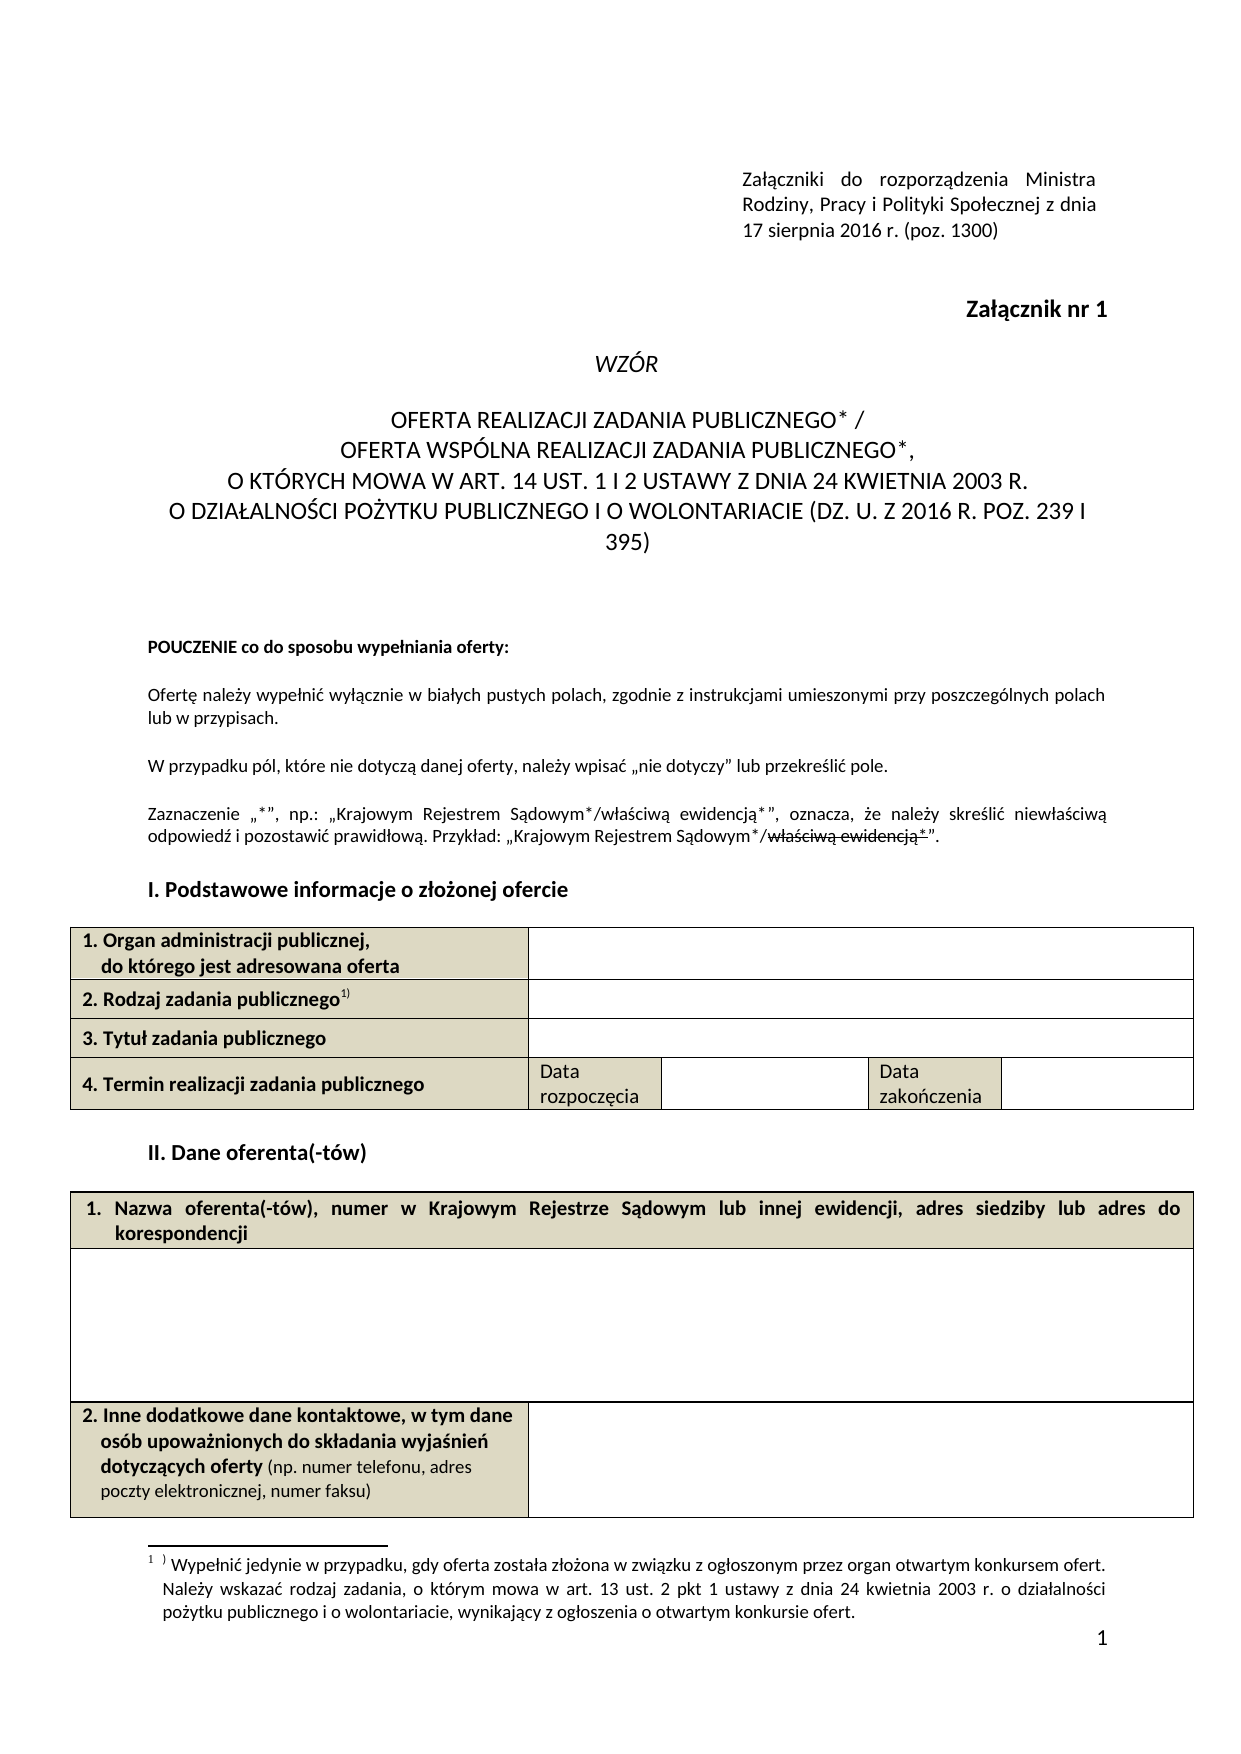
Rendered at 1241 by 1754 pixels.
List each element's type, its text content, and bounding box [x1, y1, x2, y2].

text W przypadku pól, które nie dotyczą danej oferty, należy wpisać „nie dotyczy” lub przekreślić pole. [148, 754, 1107, 777]
text O KTÓRYCH MOWA W ART. 14 UST. 1 I 2 USTAWY Z DNIA 24 KWIETNIA 2003 R. O DZIAŁALNOŚCI POŻYTKU PUBLICZNEGO I O WOLONTARIACIE (DZ. U. Z 2016 R. POZ. 239 I 395) [148, 465, 1107, 556]
table_cell [529, 1019, 1193, 1057]
table_cell [1002, 1058, 1193, 1109]
table_header [529, 928, 1193, 978]
table_cell [529, 980, 1193, 1018]
table_cell [71, 1249, 1193, 1401]
table_cell Data rozpoczęcia [529, 1058, 661, 1109]
text OFERTA REALIZACJI ZADANIA PUBLICZNEGO* / [148, 404, 1107, 434]
table_header 1. Organ administracji publicznej, do którego jest adresowana oferta [71, 928, 528, 978]
text Załącznik nr 1 [148, 293, 1107, 323]
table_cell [71, 1403, 528, 1517]
text OFERTA WSPÓLNA REALIZACJI ZADANIA PUBLICZNEGO*, [148, 434, 1107, 465]
table_header Załączniki do rozporządzenia Ministra Rodziny, Pracy i Polityki Społecznej z dnia 17 sierpnia 2016 r. (poz. 1300) [731, 141, 1107, 293]
text WZÓR [148, 348, 1107, 379]
table_cell Data zakończenia [869, 1058, 1001, 1109]
table_header 1. Nazwa oferenta(-tów), numer w Krajowym Rejestrze Sądowym lub innej ewidencji, adres siedziby lub adres do korespondencji [71, 1193, 1193, 1248]
text POUCZENIE co do sposobu wypełniania oferty: [148, 635, 1107, 658]
table_cell 4. Termin realizacji zadania publicznego [71, 1058, 528, 1109]
text II. Dane oferenta(-tów) [148, 1138, 1107, 1166]
table_cell [662, 1058, 868, 1109]
text I. Podstawowe informacje o złożonej ofercie [148, 876, 1107, 904]
table_cell [529, 1403, 1193, 1517]
text Zaznaczenie „*”, np.: „Krajowym Rejestrem Sądowym*/właściwą ewidencją*”, oznacza, że należy skreślić niewłaściwą odpowiedź i pozostawić prawidłową. Przykład: „Krajowym Rejestrem Sądowym*/właściwą ewidencją*”. [148, 802, 1107, 848]
table_cell 2. Rodzaj zadania publicznego) [71, 980, 528, 1018]
table_cell 3. Tytuł zadania publicznego [71, 1019, 528, 1057]
text Ofertę należy wypełnić wyłącznie w białych pustych polach, zgodnie z instrukcjami umieszonymi przy poszczególnych polach lub w przypisach. [148, 683, 1107, 729]
